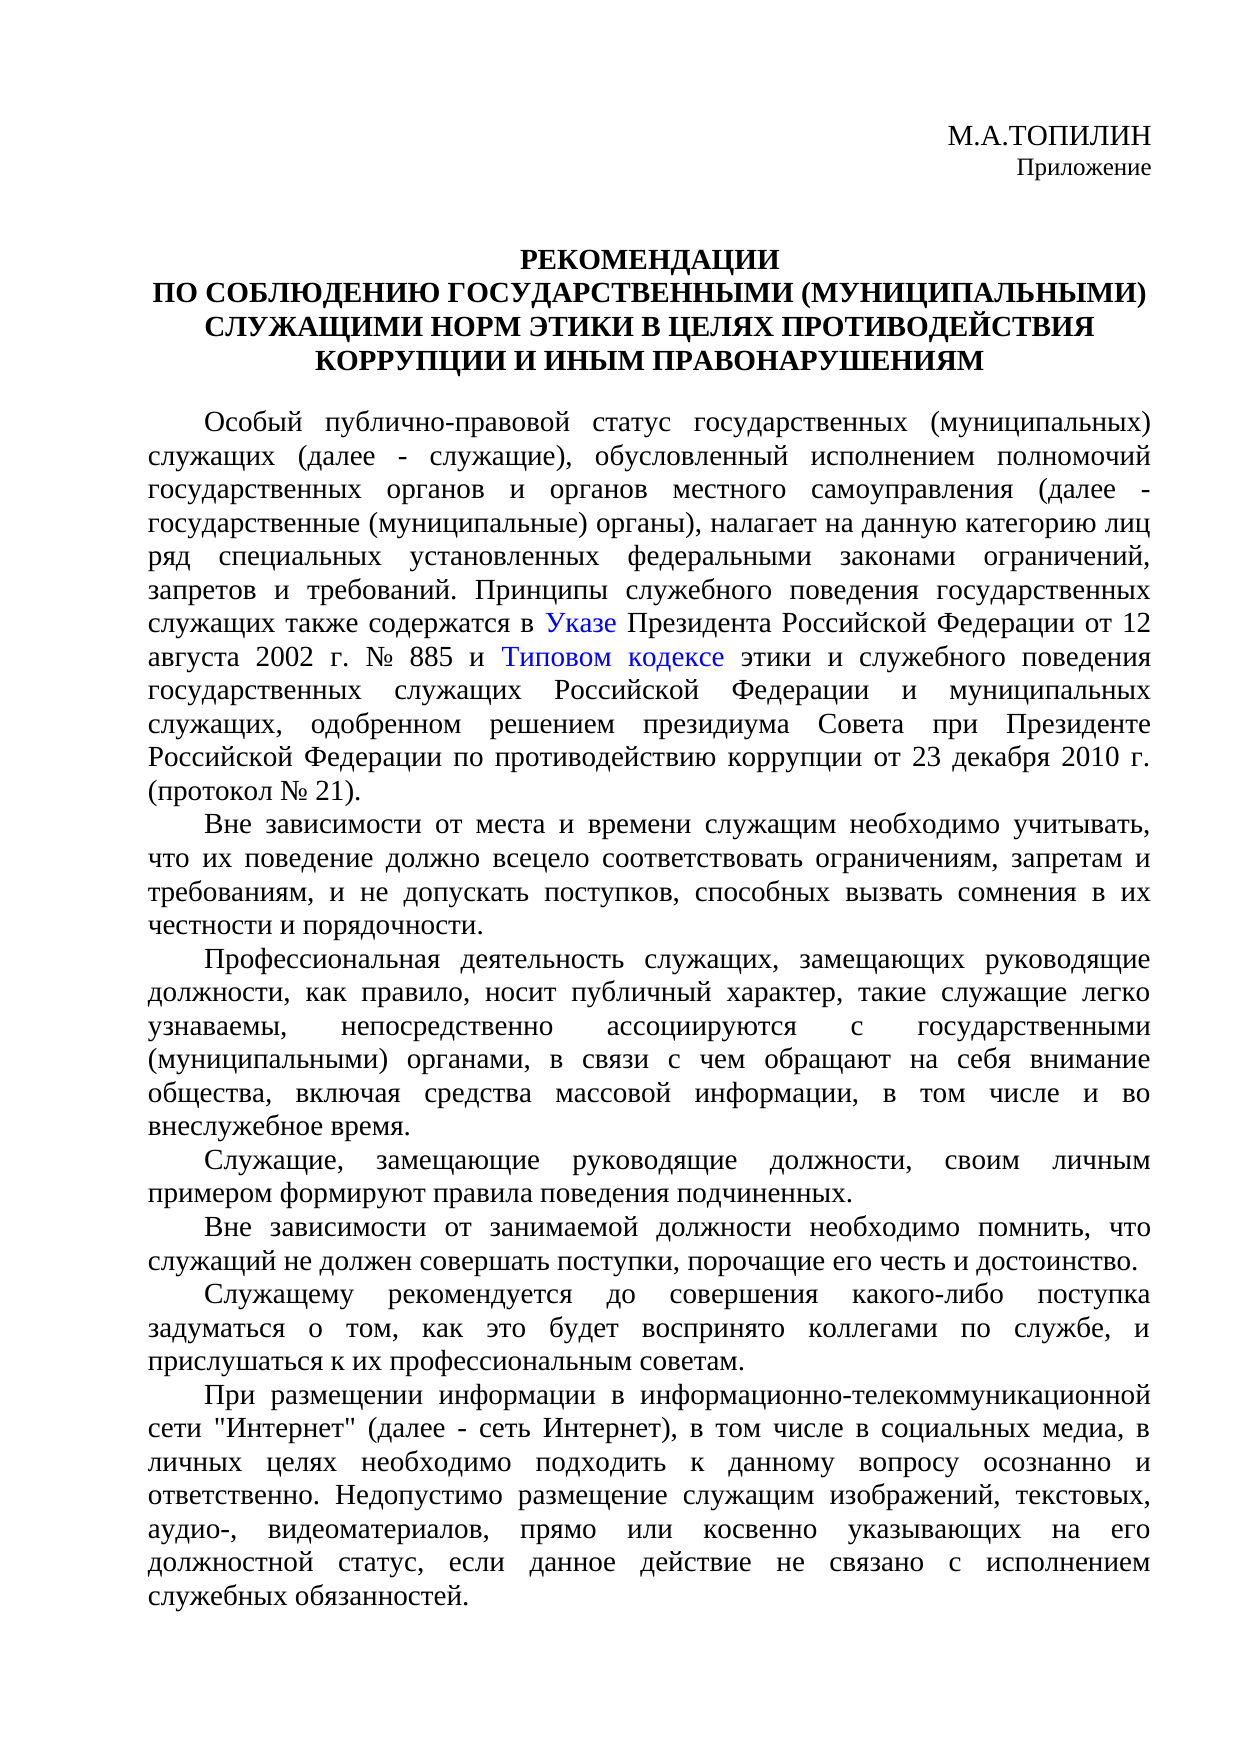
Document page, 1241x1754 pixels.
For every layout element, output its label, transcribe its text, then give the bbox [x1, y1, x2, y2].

text Вне зависимости от занимаемой должности необходимо помнить, что служащий не должен совершать поступки, порочащие его честь и достоинство. [148, 1209, 1152, 1276]
text Вне зависимости от места и времени служащим необходимо учитывать, что их поведение должно всецело соответствовать ограничениям, запретам и требованиям, и не допускать поступков, способных вызвать сомнения в их честности и порядочности. [148, 807, 1152, 941]
text Особый публично-правовой статус государственных (муниципальных) служащих (далее - служащие), обусловленный исполнением полномочий государственных органов и органов местного самоуправления (далее - государственные (муниципальные) органы), налагает на данную категорию лиц ряд специальных установленных федеральными законами ограничений, запретов и требований. Принципы служебного поведения государственных служащих также содержатся в Указе Президента Российской Федерации от 12 августа 2002 г. № 885 и Типовом кодексе этики и служебного поведения государственных служащих Российской Федерации и муниципальных служащих, одобренном решением президиума Совета при Президенте Российской Федерации по противодействию коррупции от 23 декабря 2010 г. (протокол № 21). [148, 404, 1152, 807]
text М.А.ТОПИЛИН [148, 118, 1152, 152]
text Приложение [148, 152, 1152, 180]
text Служащие, замещающие руководящие должности, своим личным примером формируют правила поведения подчиненных. [148, 1142, 1152, 1209]
title РЕКОМЕНДАЦИИ [148, 242, 1152, 276]
title ПО СОБЛЮДЕНИЮ ГОСУДАРСТВЕННЫМИ (МУНИЦИПАЛЬНЫМИ) СЛУЖАЩИМИ НОРМ ЭТИКИ В ЦЕЛЯХ ПРОТИВОДЕЙСТВИЯ КОРРУПЦИИ И ИНЫМ ПРАВОНАРУШЕНИЯМ [148, 276, 1152, 376]
text Служащему рекомендуется до совершения какого-либо поступка задуматься о том, как это будет воспринято коллегами по службе, и прислушаться к их профессиональным советам. [148, 1276, 1152, 1377]
text При размещении информации в информационно-телекоммуникационной сети "Интернет" (далее - сеть Интернет), в том числе в социальных медиа, в личных целях необходимо подходить к данному вопросу осознанно и ответственно. Недопустимо размещение служащим изображений, текстовых, аудио-, видеоматериалов, прямо или косвенно указывающих на его должностной статус, если данное действие не связано с исполнением служебных обязанностей. [148, 1377, 1152, 1612]
text Профессиональная деятельность служащих, замещающих руководящие должности, как правило, носит публичный характер, такие служащие легко узнаваемы, непосредственно ассоциируются с государственными (муниципальными) органами, в связи с чем обращают на себя внимание общества, включая средства массовой информации, в том числе и во внеслужебное время. [148, 941, 1152, 1142]
